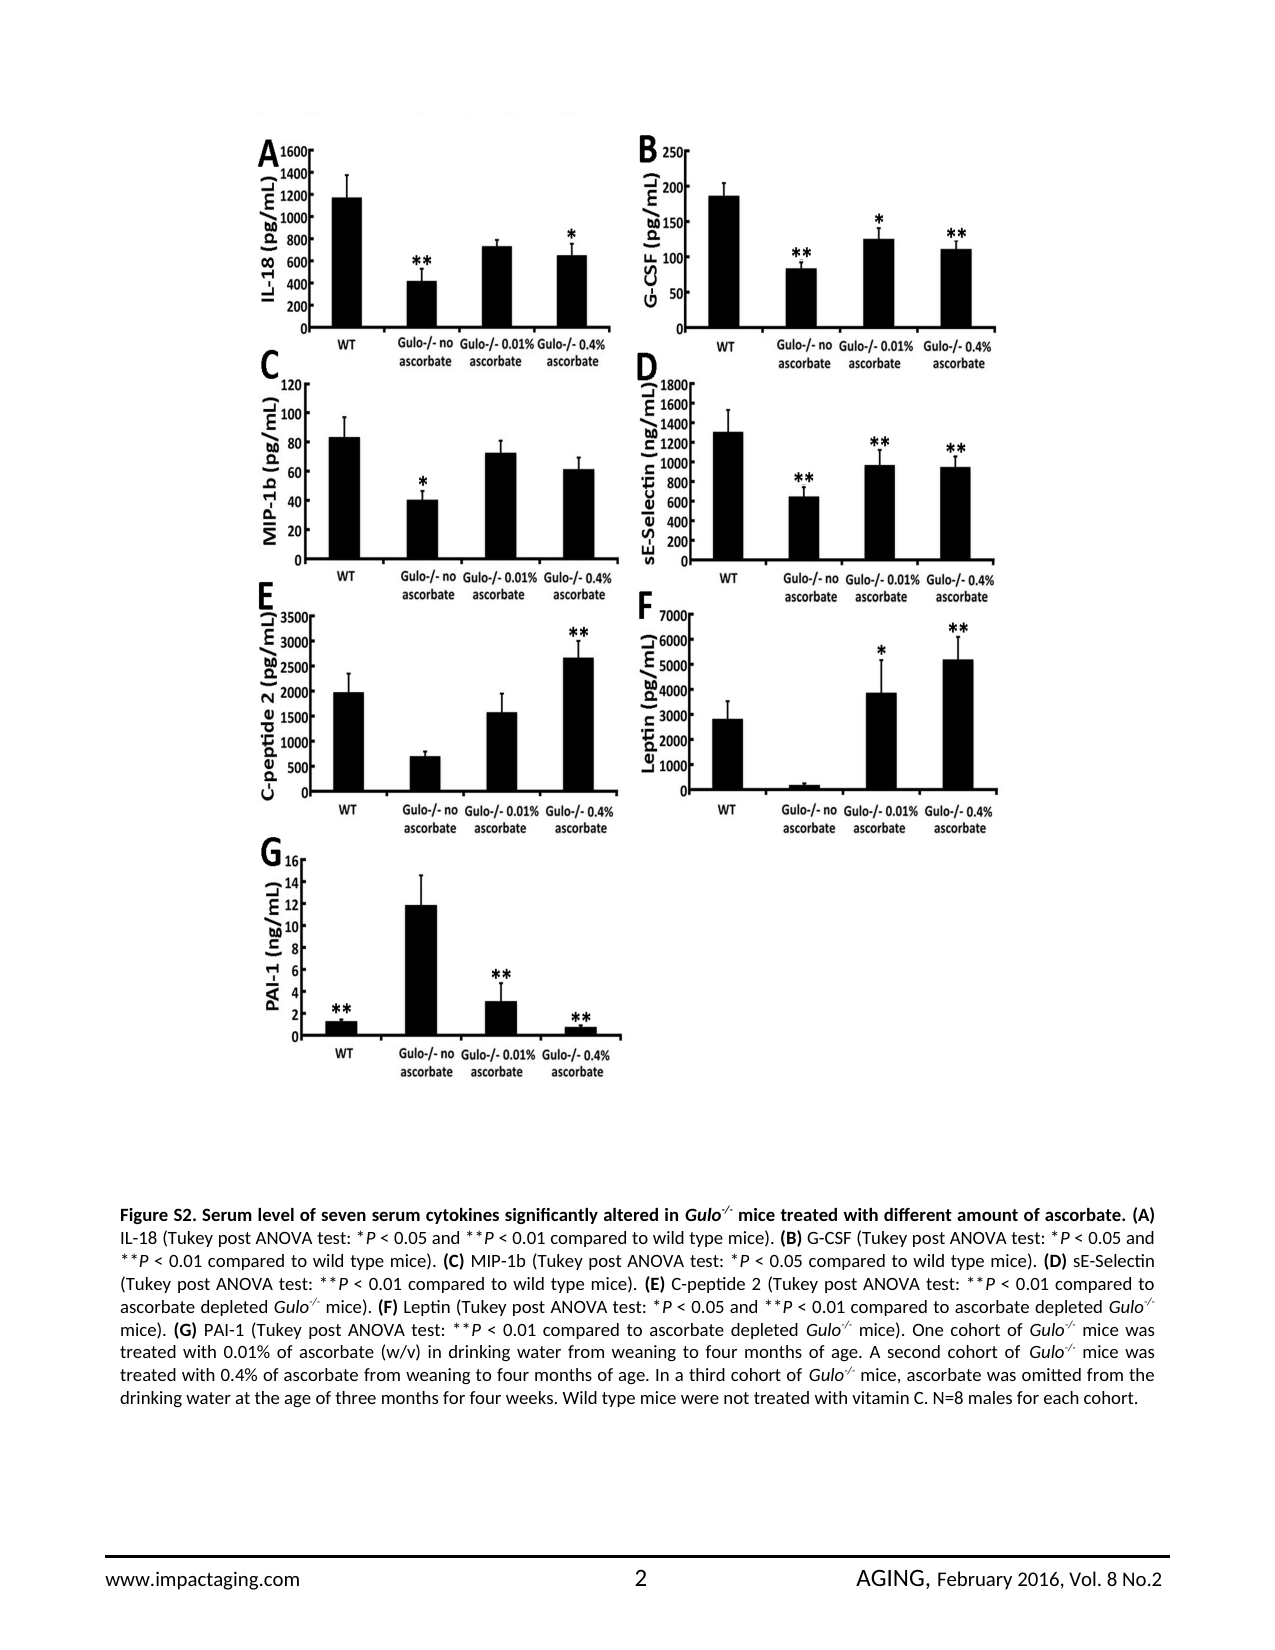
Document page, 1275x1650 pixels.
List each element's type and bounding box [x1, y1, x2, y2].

picture [254, 112, 1005, 1088]
